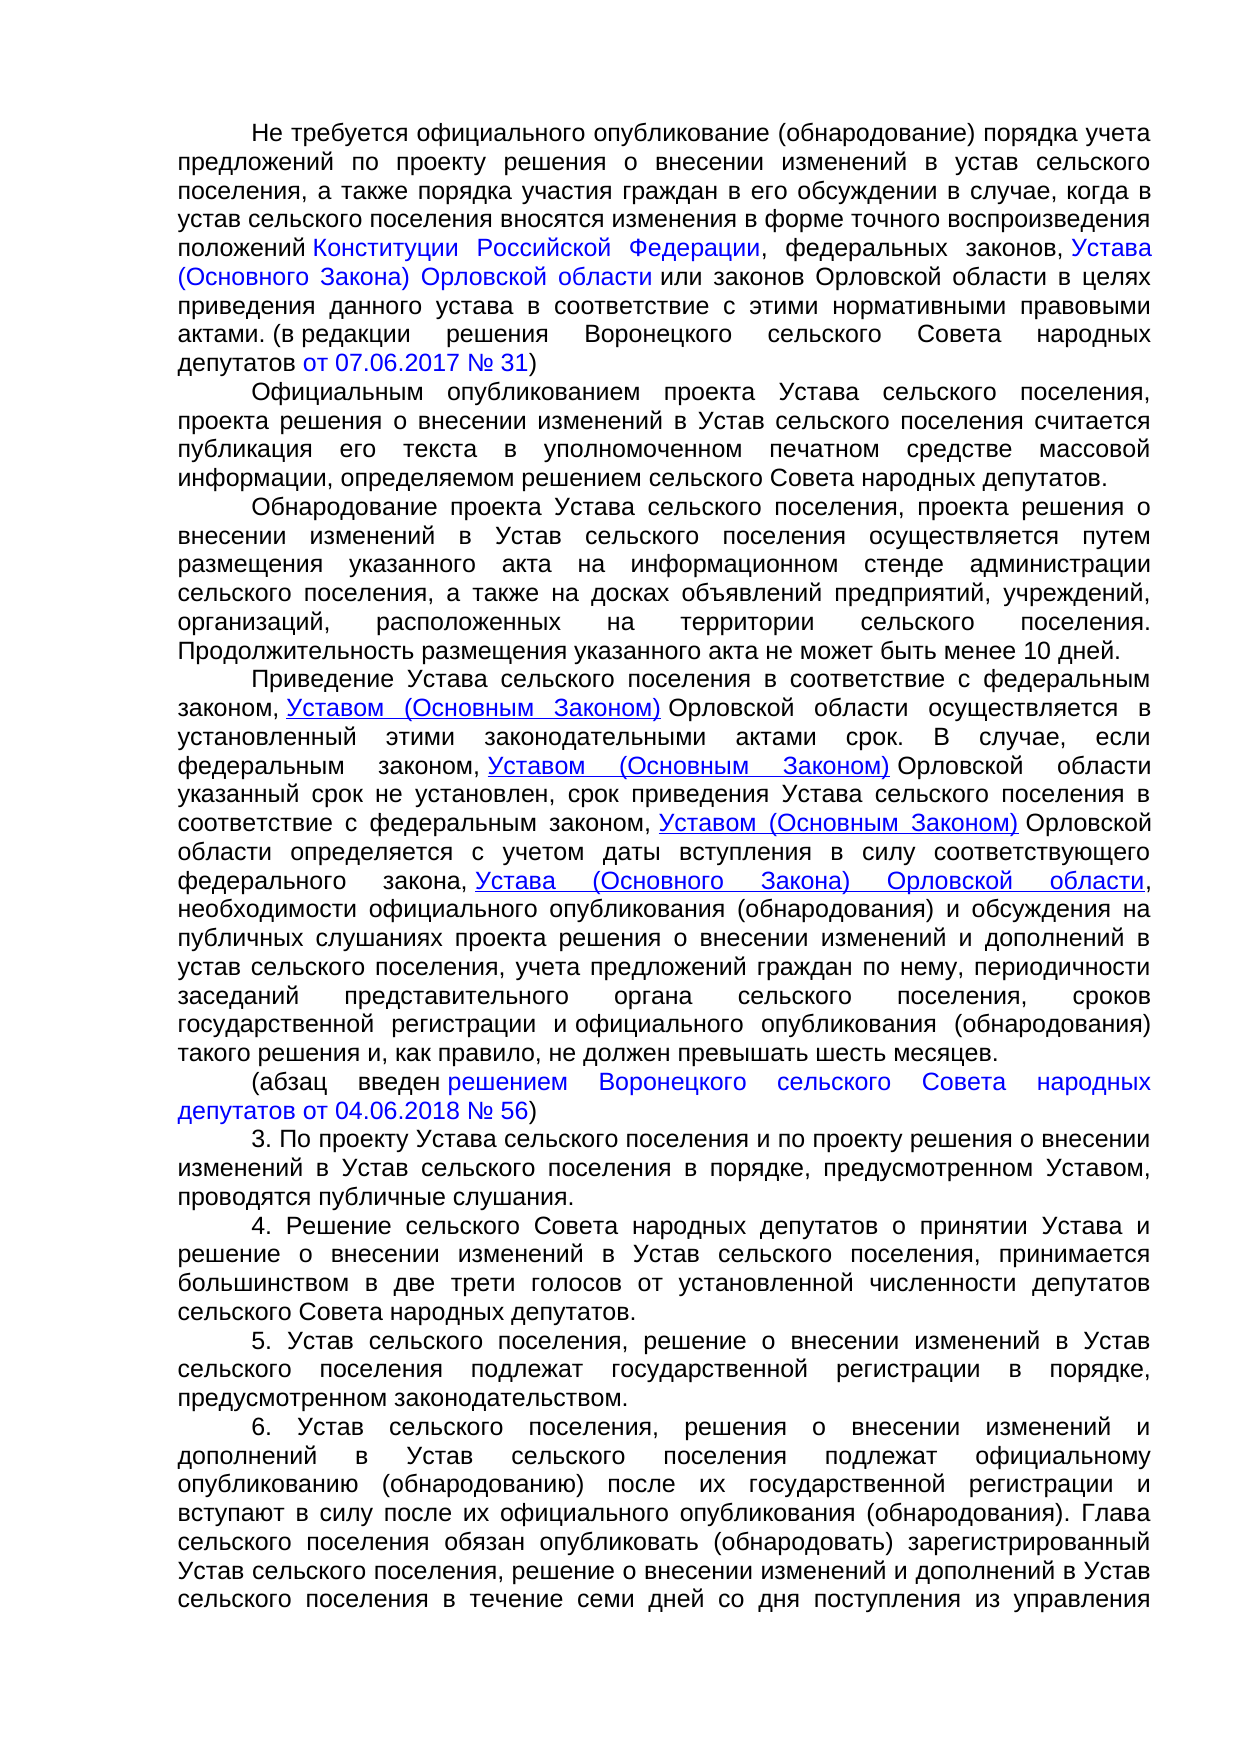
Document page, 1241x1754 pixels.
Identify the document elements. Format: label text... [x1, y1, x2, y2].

text Официальным опубликованием проекта Устава сельского поселения, проекта решения о внесении изменений в Устав сельского поселения считается публикация его текста в уполномоченном печатном средстве массовой информации, определяемом решением сельского Совета народных депутатов. [177, 377, 1152, 492]
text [177, 1412, 1152, 1613]
text 3. По проекту Устава сельского поселения и по проекту решения о внесении изменений в Устав сельского поселения в порядке, предусмотренном Уставом, проводятся публичные слушания. [177, 1124, 1152, 1211]
text (абзац введен решением Воронецкого сельского Совета народных депутатов от 04.06.2018 № 56) [177, 1067, 1152, 1124]
text Обнародование проекта Устава сельского поселения, проекта решения о внесении изменений в Устав сельского поселения осуществляется путем размещения указанного акта на информационном стенде администрации сельского поселения, а также на досках объявлений предприятий, учреждений, организаций, расположенных на территории сельского поселения. Продолжительность размещения указанного акта не может быть менее 10 дней. [177, 492, 1152, 664]
text 4. Решение сельского Совета народных депутатов о принятии Устава и решение о внесении изменений в Устав сельского поселения, принимается большинством в две трети голосов от установленной численности депутатов сельского Совета народных депутатов. [177, 1211, 1152, 1326]
text 5. Устав сельского поселения, решение о внесении изменений в Устав сельского поселения подлежат государственной регистрации в порядке, предусмотренном законодательством. [177, 1326, 1152, 1412]
text Не требуется официального опубликование (обнародование) порядка учета предложений по проекту решения о внесении изменений в устав сельского поселения, а также порядка участия граждан в его обсуждении в случае, когда в устав сельского поселения вносятся изменения в форме точного воспроизведения положений Конституции Российской Федерации, федеральных законов, Устава (Основного Закона) Орловской области или законов Орловской области в целях приведения данного устава в соответствие с этими нормативными правовыми актами. (в редакции решения Воронецкого сельского Совета народных депутатов от 07.06.2017 № 31) [177, 118, 1152, 377]
text Приведение Устава сельского поселения в соответствие с федеральным законом, Уставом (Основным Законом) Орловской области осуществляется в установленный этими законодательными актами срок. В случае, если федеральным законом, Уставом (Основным Законом) Орловской области указанный срок не установлен, срок приведения Устава сельского поселения в соответствие с федеральным законом, Уставом (Основным Законом) Орловской области определяется с учетом даты вступления в силу соответствующего федерального закона, Устава (Основного Закона) Орловской области, необходимости официального опубликования (обнародования) и обсуждения на публичных слушаниях проекта решения о внесении изменений и дополнений в устав сельского поселения, учета предложений граждан по нему, периодичности заседаний представительного органа сельского поселения, сроков государственной регистрации и официального опубликования (обнародования) такого решения и, как правило, не должен превышать шесть месяцев. [177, 664, 1152, 1067]
